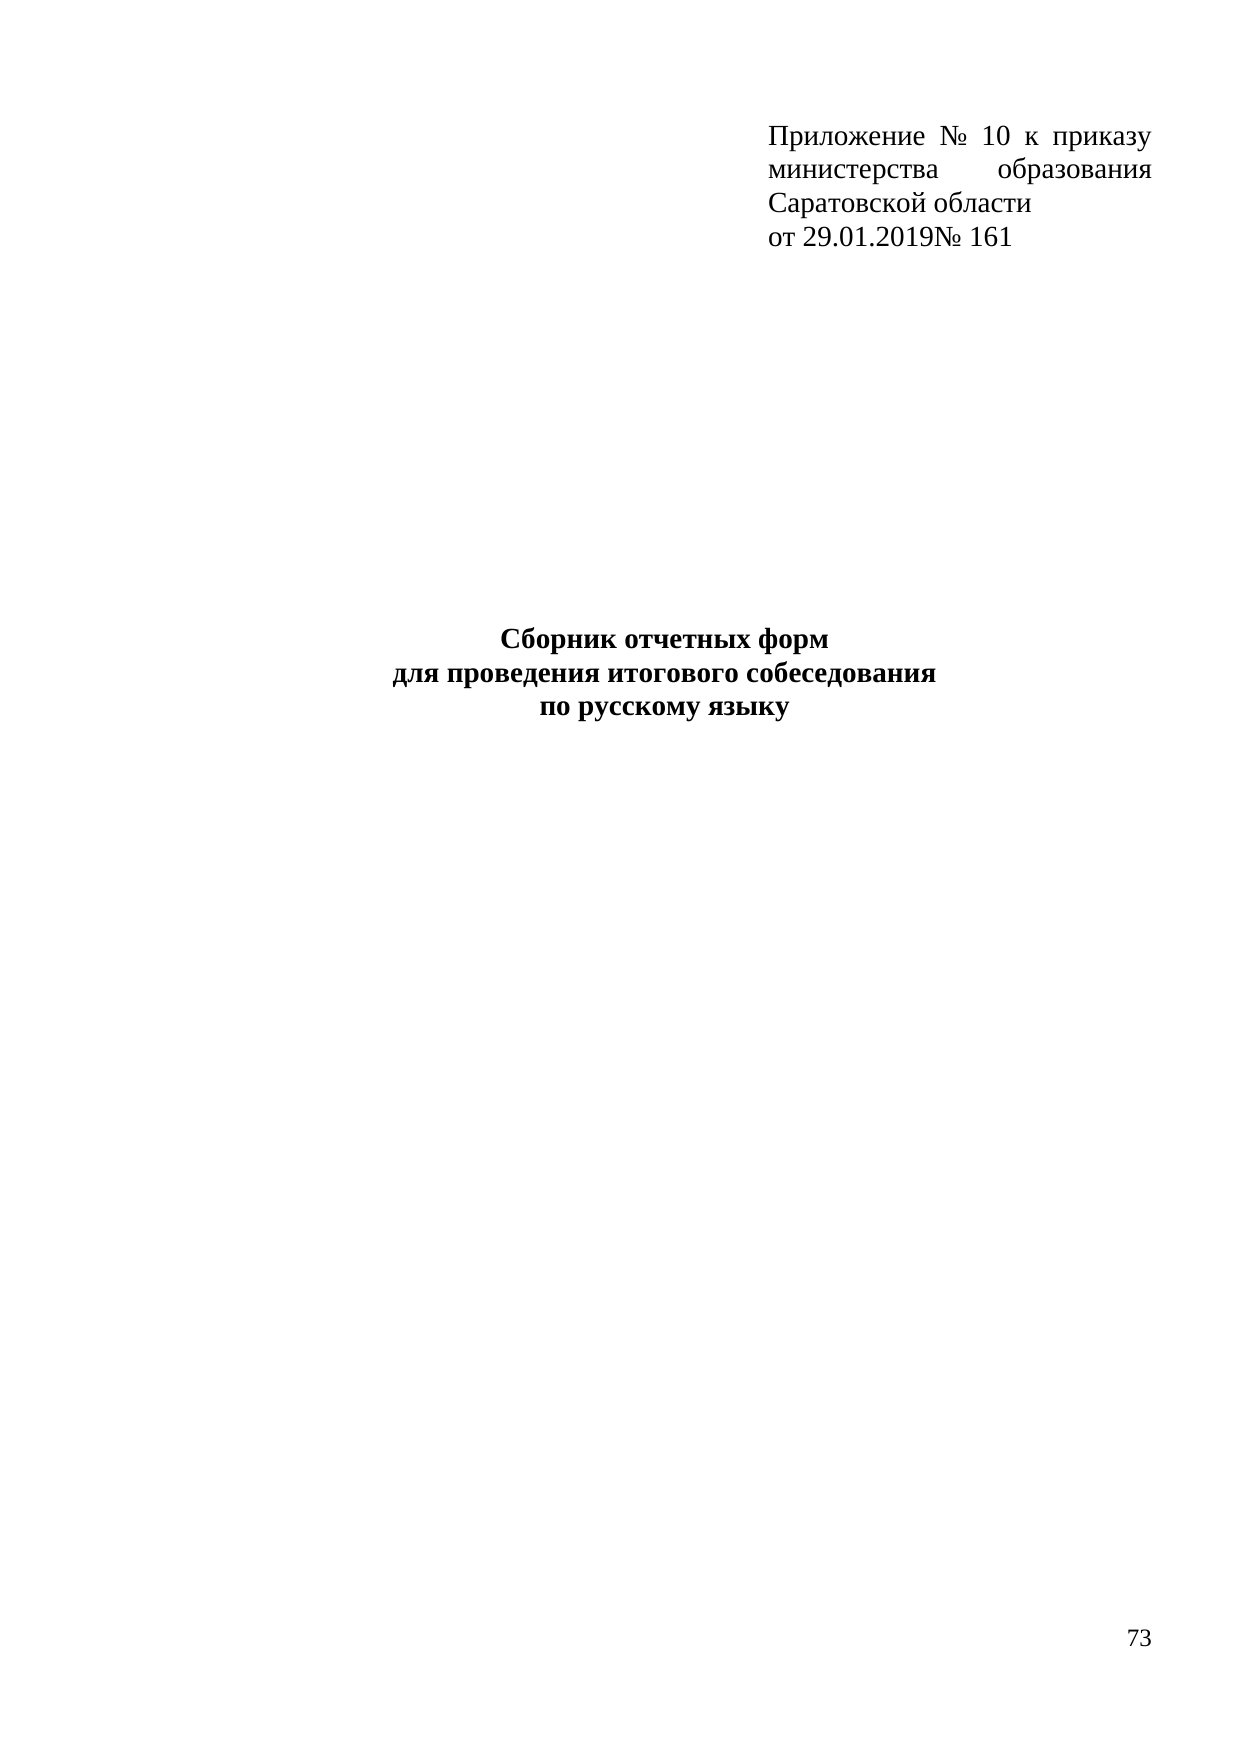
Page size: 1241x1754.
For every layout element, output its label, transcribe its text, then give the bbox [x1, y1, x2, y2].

text Приложение № 10 к приказу министерства образования Саратовской области [768, 118, 1152, 219]
text по русскому языку [177, 688, 1152, 722]
text от 29.01.2019№ 161 [768, 219, 1149, 252]
text Сборник отчетных форм [177, 621, 1152, 655]
text для проведения итогового собеседования [177, 655, 1152, 688]
